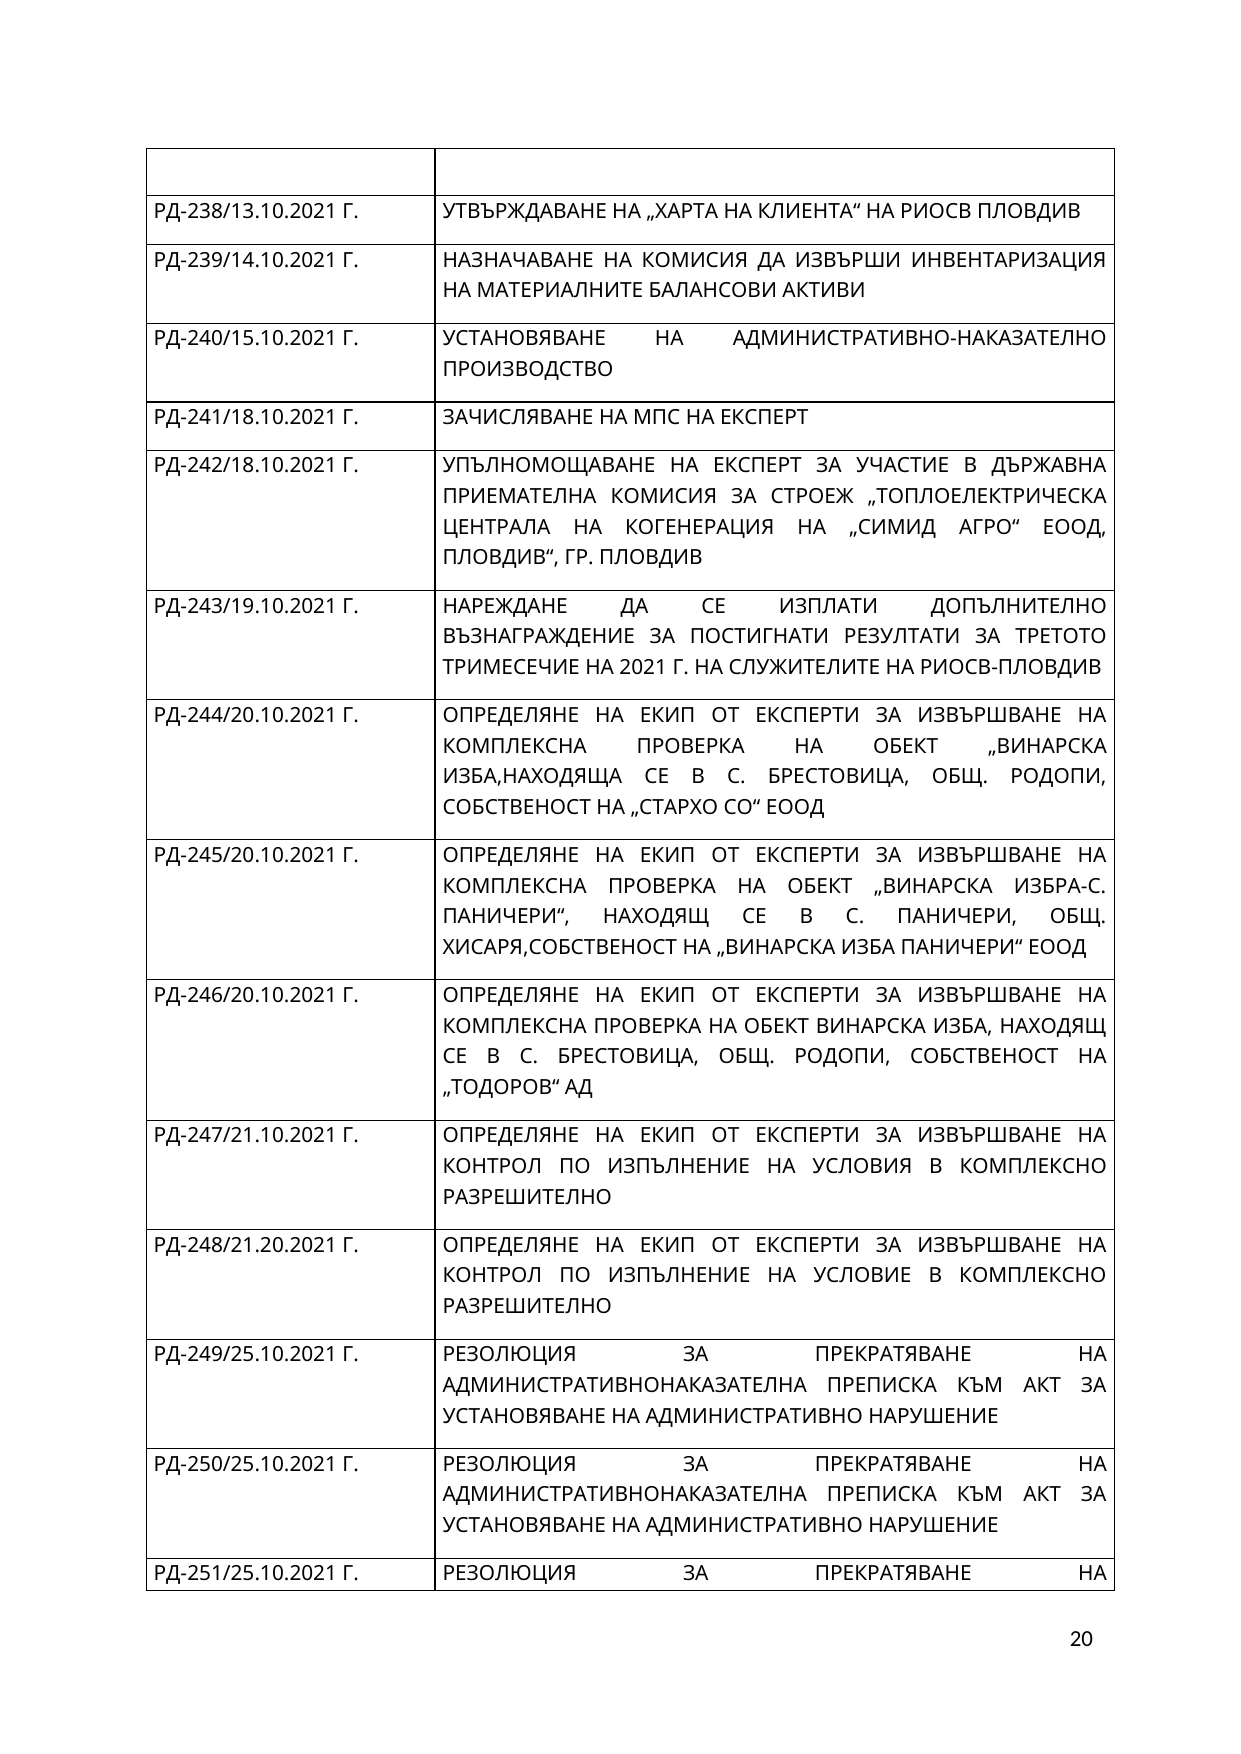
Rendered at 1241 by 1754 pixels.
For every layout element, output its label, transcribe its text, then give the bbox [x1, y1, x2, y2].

table_cell РД-249/25.10.2021 Г. [147, 1340, 434, 1448]
table_cell РД-241/18.10.2021 Г. [147, 403, 434, 449]
table_cell ОПРЕДЕЛЯНЕ НА ЕКИП ОТ ЕКСПЕРТИ ЗА ИЗВЪРШВАНЕ НА КОМПЛЕКСНА ПРОВЕРКА НА ОБЕКТ ВИНАРСКА ИЗБА, НАХОДЯЩ СЕ В С. БРЕСТОВИЦА, ОБЩ. РОДОПИ, СОБСТВЕНОСТ НА „ТОДОРОВ“ АД [436, 980, 1114, 1119]
table_cell РД-247/21.10.2021 Г. [147, 1121, 434, 1229]
table_cell ЗАЧИСЛЯВАНЕ НА МПС НА ЕКСПЕРТ [436, 403, 1114, 449]
table_cell НАРЕЖДАНЕ ДА СЕ ИЗПЛАТИ ДОПЪЛНИТЕЛНО ВЪЗНАГРАЖДЕНИЕ ЗА ПОСТИГНАТИ РЕЗУЛТАТИ ЗА ТРЕТОТО ТРИМЕСЕЧИЕ НА 2021 Г. НА СЛУЖИТЕЛИТЕ НА РИОСВ-ПЛОВДИВ [436, 591, 1114, 699]
table_cell УТВЪРЖДАВАНЕ НА „ХАРТА НА КЛИЕНТА“ НА РИОСВ ПЛОВДИВ [436, 196, 1114, 244]
table_cell ОПРЕДЕЛЯНЕ НА ЕКИП ОТ ЕКСПЕРТИ ЗА ИЗВЪРШВАНЕ НА КОМПЛЕКСНА ПРОВЕРКА НА ОБЕКТ „ВИНАРСКА ИЗБА,НАХОДЯЩА СЕ В С. БРЕСТОВИЦА, ОБЩ. РОДОПИ, СОБСТВЕНОСТ НА „СТАРХО СО“ ЕООД [436, 700, 1114, 839]
table_cell РД-246/20.10.2021 Г. [147, 980, 434, 1119]
table_cell УПЪЛНОМОЩАВАНЕ НА ЕКСПЕРТ ЗА УЧАСТИЕ В ДЪРЖАВНА ПРИЕМАТЕЛНА КОМИСИЯ ЗА СТРОЕЖ „ТОПЛОЕЛЕКТРИЧЕСКА ЦЕНТРАЛА НА КОГЕНЕРАЦИЯ НА „СИМИД АГРО“ ЕООД, ПЛОВДИВ“, ГР. ПЛОВДИВ [436, 451, 1114, 590]
table_cell РЕЗОЛЮЦИЯ ЗА ПРЕКРАТЯВАНЕ НА АДМИНИСТРАТИВНОНАКАЗАТЕЛНА ПРЕПИСКА КЪМ АКТ ЗА УСТАНОВЯВАНЕ НА АДМИНИСТРАТИВНО НАРУШЕНИЕ [436, 1449, 1114, 1557]
table_cell ОПРЕДЕЛЯНЕ НА ЕКИП ОТ ЕКСПЕРТИ ЗА ИЗВЪРШВАНЕ НА КОНТРОЛ ПО ИЗПЪЛНЕНИЕ НА УСЛОВИЕ В КОМПЛЕКСНО РАЗРЕШИТЕЛНО [436, 1230, 1114, 1338]
table_cell НАЗНАЧАВАНЕ НА КОМИСИЯ ДА ИЗВЪРШИ ИНВЕНТАРИЗАЦИЯ НА МАТЕРИАЛНИТЕ БАЛАНСОВИ АКТИВИ [436, 245, 1114, 322]
table_cell РЕЗОЛЮЦИЯ ЗА ПРЕКРАТЯВАНЕ НА АДМИНИСТРАТИВНОНАКАЗАТЕЛНА ПРЕПИСКА КЪМ АКТ ЗА УСТАНОВЯВАНЕ НА АДМИНИСТРАТИВНО НАРУШЕНИЕ [436, 1340, 1114, 1448]
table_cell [436, 1559, 1114, 1590]
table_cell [436, 149, 1114, 195]
table_cell ОПРЕДЕЛЯНЕ НА ЕКИП ОТ ЕКСПЕРТИ ЗА ИЗВЪРШВАНЕ НА КОНТРОЛ ПО ИЗПЪЛНЕНИЕ НА УСЛОВИЯ В КОМПЛЕКСНО РАЗРЕШИТЕЛНО [436, 1121, 1114, 1229]
table_cell РД-250/25.10.2021 Г. [147, 1449, 434, 1557]
table_cell РД-240/15.10.2021 Г. [147, 324, 434, 401]
table_cell РД-245/20.10.2021 Г. [147, 840, 434, 979]
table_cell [147, 1559, 434, 1590]
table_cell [147, 149, 434, 195]
table_cell РД-239/14.10.2021 Г. [147, 245, 434, 322]
table_cell РД-242/18.10.2021 Г. [147, 451, 434, 590]
table_cell УСТАНОВЯВАНЕ НА АДМИНИСТРАТИВНО-НАКАЗАТЕЛНО ПРОИЗВОДСТВО [436, 324, 1114, 401]
table_cell РД-248/21.20.2021 Г. [147, 1230, 434, 1338]
table_cell РД-243/19.10.2021 Г. [147, 591, 434, 699]
table_cell ОПРЕДЕЛЯНЕ НА ЕКИП ОТ ЕКСПЕРТИ ЗА ИЗВЪРШВАНЕ НА КОМПЛЕКСНА ПРОВЕРКА НА ОБЕКТ „ВИНАРСКА ИЗБРА-С. ПАНИЧЕРИ“, НАХОДЯЩ СЕ В С. ПАНИЧЕРИ, ОБЩ. ХИСАРЯ,СОБСТВЕНОСТ НА „ВИНАРСКА ИЗБА ПАНИЧЕРИ“ ЕООД [436, 840, 1114, 979]
table_cell РД-244/20.10.2021 Г. [147, 700, 434, 839]
table_cell РД-238/13.10.2021 Г. [147, 196, 434, 244]
